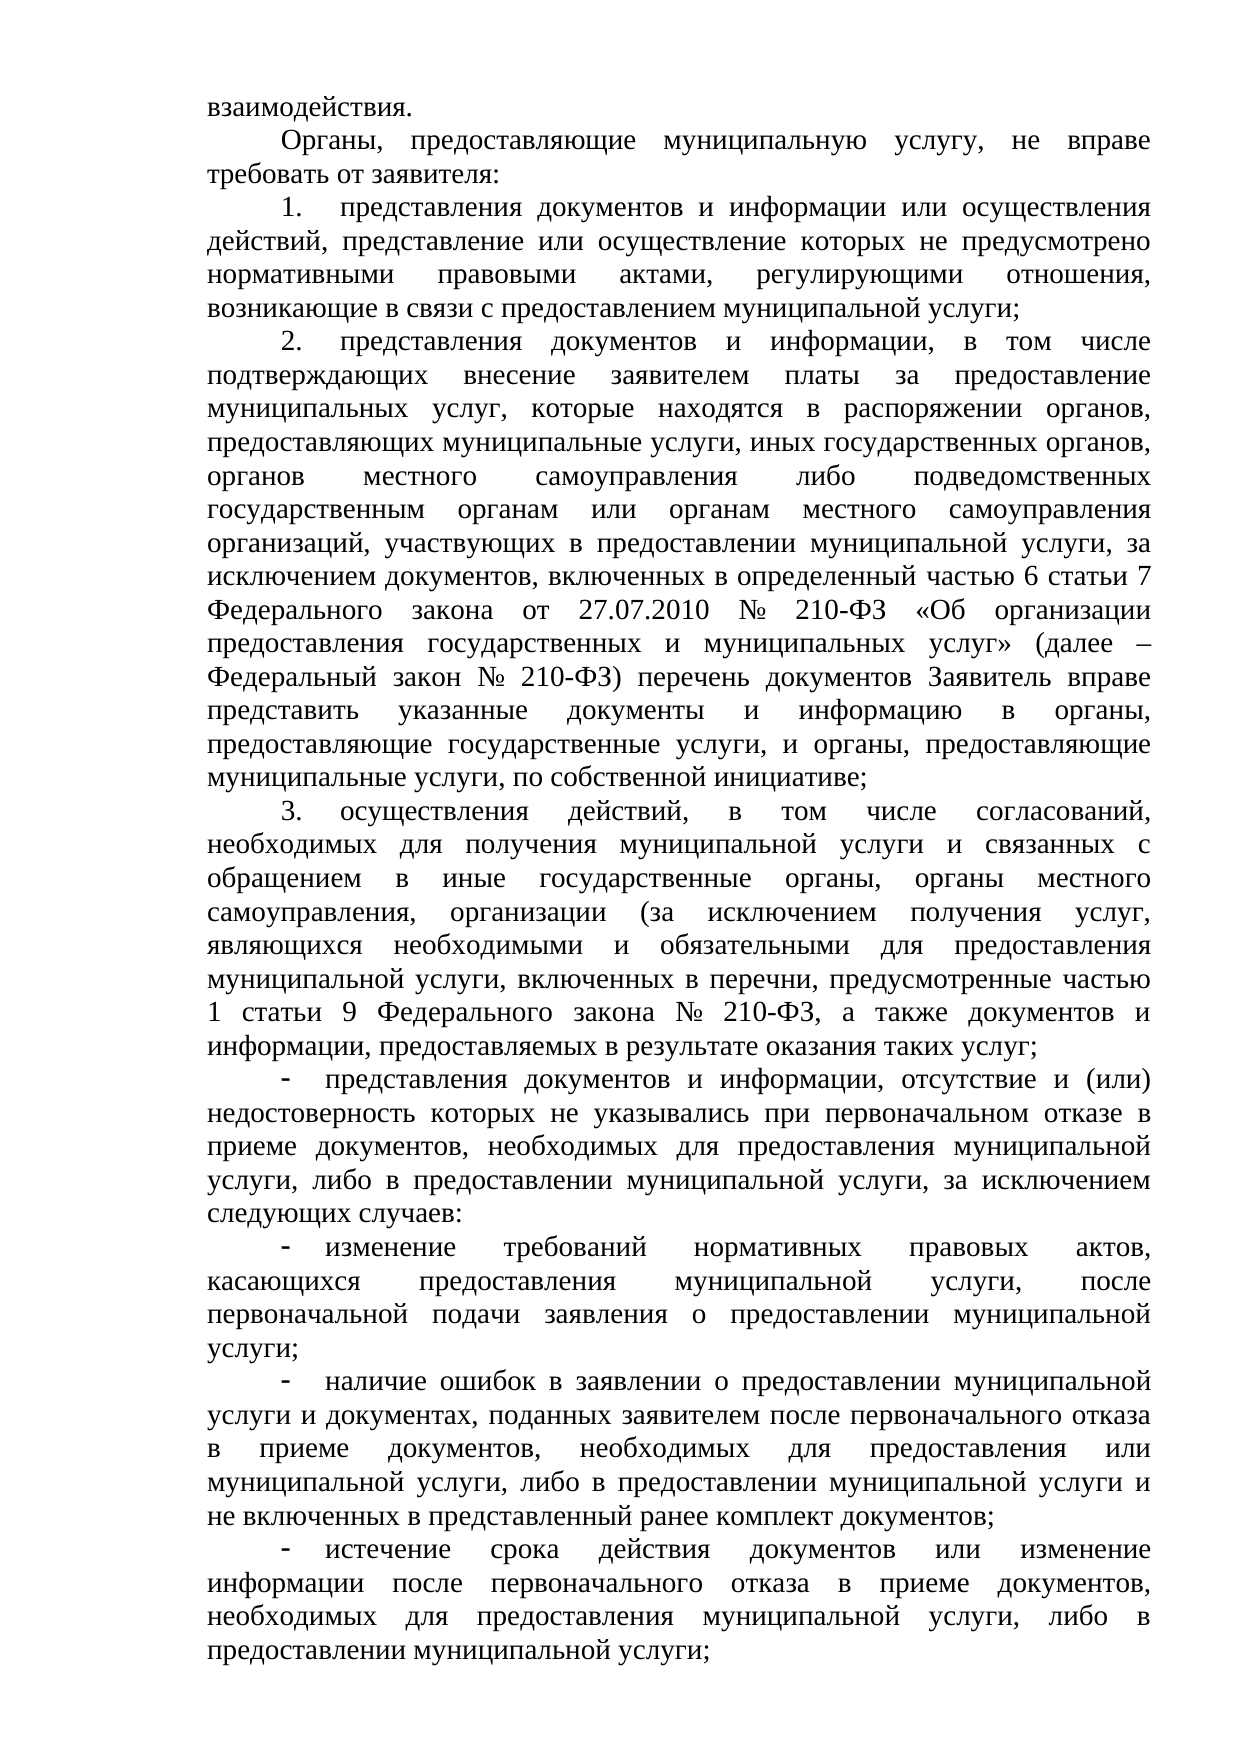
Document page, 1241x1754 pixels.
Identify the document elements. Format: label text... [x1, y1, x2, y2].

list представления документов и информации, в том числе подтверждающих внесение заявителем платы за предоставление муниципальных услуг, которые находятся в распоряжении органов, предоставляющих муниципальные услуги, иных государственных органов, органов местного самоуправления либо подведомственных государственным органам или органам местного самоуправления организаций, участвующих в предоставлении муниципальной услуги, за исключением документов, включенных в определенный частью 6 статьи 7 Федерального закона от 27.07.2010 № 210-ФЗ «Об организации предоставления государственных и муниципальных услуг» (далее – Федеральный закон № 210-ФЗ) перечень документов Заявитель вправе представить указанные документы и информацию в органы, предоставляющие государственные услуги, и органы, предоставляющие муниципальные услуги, по собственной инициативе; [207, 323, 1152, 793]
list наличие ошибок в заявлении о предоставлении муниципальной услуги и документах, поданных заявителем после первоначального отказа в приеме документов, необходимых для предоставления или муниципальной услуги, либо в предоставлении муниципальной услуги и не включенных в представленный ранее комплект документов; [207, 1363, 1152, 1531]
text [207, 89, 1152, 122]
list изменение требований нормативных правовых актов, касающихся предоставления муниципальной услуги, после первоначальной подачи заявления о предоставлении муниципальной услуги; [207, 1229, 1152, 1363]
list осуществления действий, в том числе согласований, необходимых для получения муниципальной услуги и связанных с обращением в иные государственные органы, органы местного самоуправления, организации (за исключением получения услуг, являющихся необходимыми и обязательными для предоставления муниципальной услуги, включенных в перечни, предусмотренные частью 1 статьи 9 Федерального закона № 210-ФЗ, а также документов и информации, предоставляемых в результате оказания таких услуг; [207, 793, 1152, 1061]
list представления документов и информации, отсутствие и (или) недостоверность которых не указывались при первоначальном отказе в приеме документов, необходимых для предоставления муниципальной услуги, либо в предоставлении муниципальной услуги, за исключением следующих случаев: [207, 1061, 1152, 1229]
list истечение срока действия документов или изменение информации после первоначального отказа в приеме документов, необходимых для предоставления муниципальной услуги, либо в предоставлении муниципальной услуги; [207, 1531, 1152, 1666]
text Органы, предоставляющие муниципальную услугу, не вправе требовать от заявителя: [207, 122, 1152, 189]
list представления документов и информации или осуществления действий, представление или осуществление которых не предусмотрено нормативными правовыми актами, регулирующими отношения, возникающие в связи с предоставлением муниципальной услуги; [207, 189, 1152, 323]
